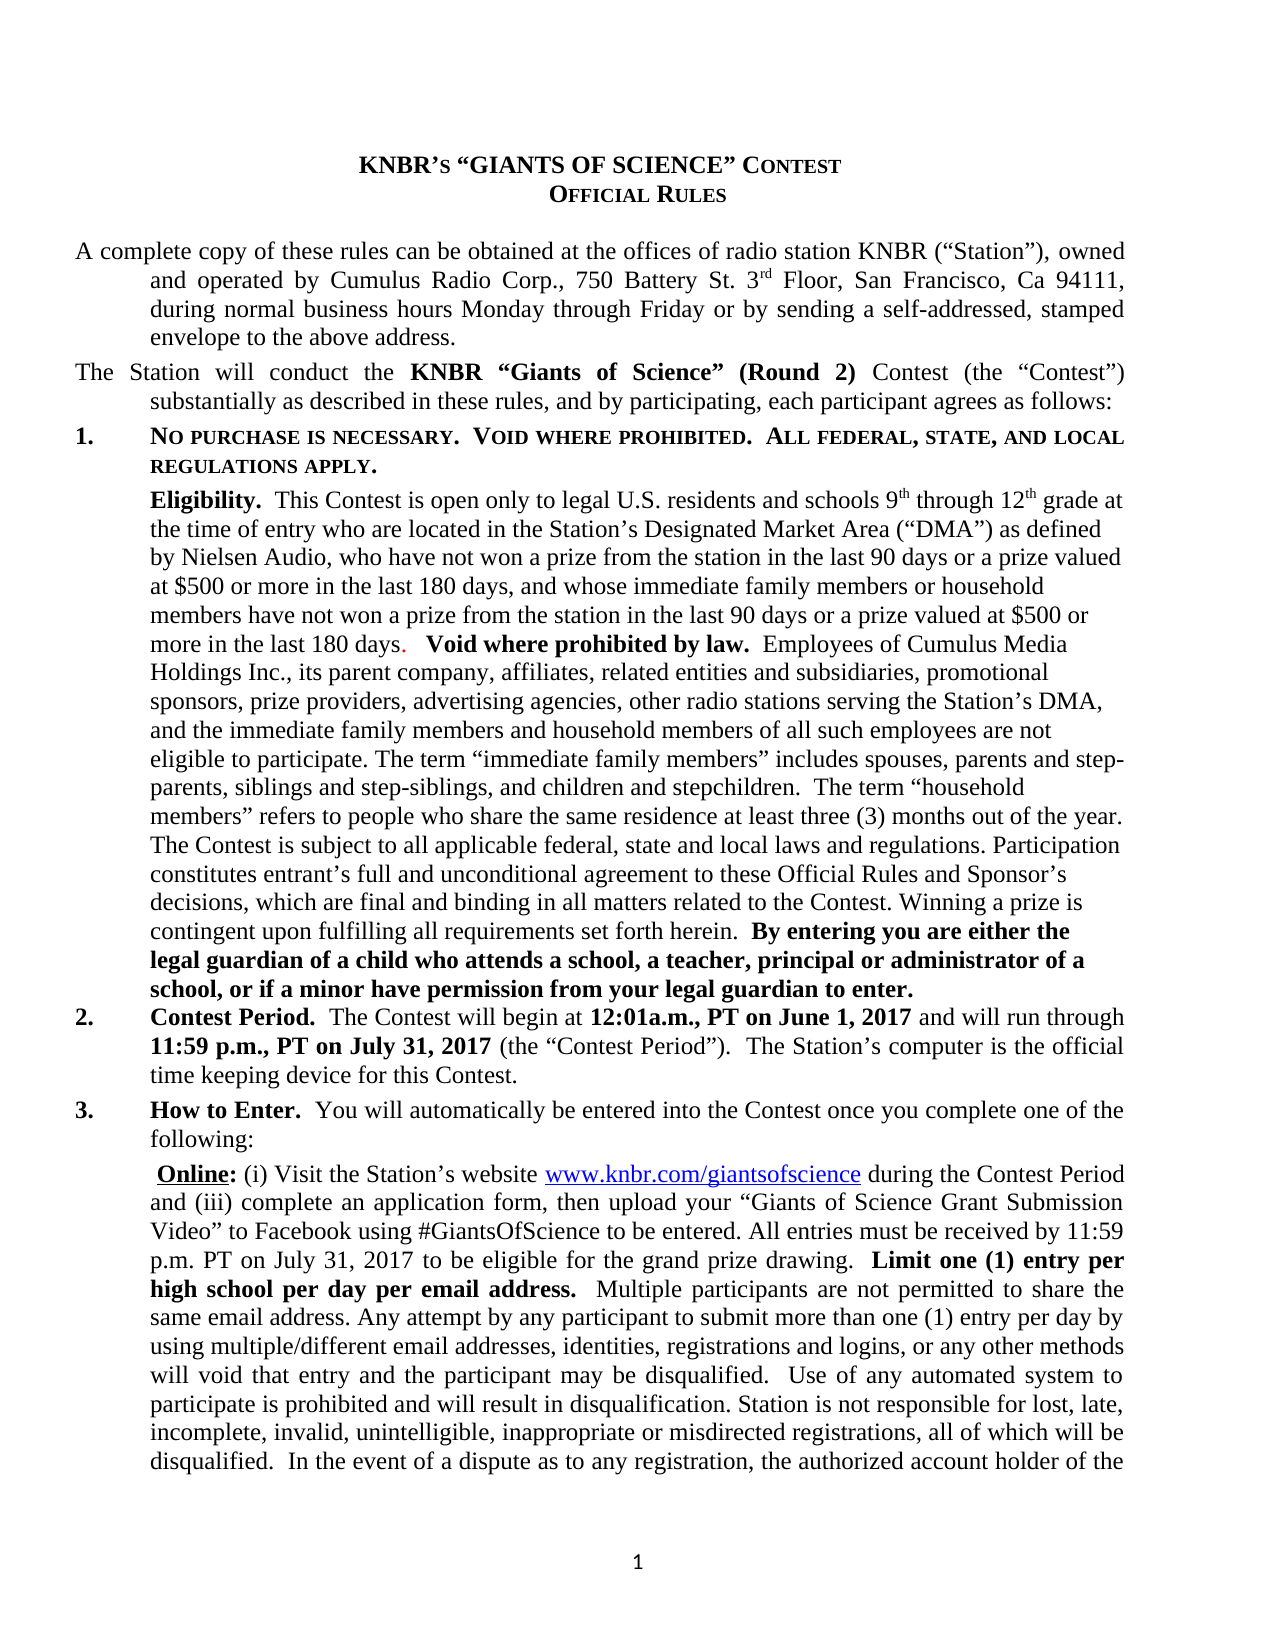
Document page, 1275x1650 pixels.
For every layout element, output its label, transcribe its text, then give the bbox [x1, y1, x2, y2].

list No purchase is necessary. Void where prohibited. All federal, state, and local regulations apply. [75, 421, 1125, 479]
list How to Enter. You will automatically be entered into the Contest once you complete one of the following: [75, 1095, 1125, 1152]
text The Station will conduct the KNBR “Giants of Science” (Round 2) Contest (the “Contest”) substantially as described in these rules, and by participating, each participant agrees as follows: [75, 357, 1125, 415]
text KNBR’s “GIANTS OF SCIENCE” Contest Official Rules [75, 150, 1125, 207]
text A complete copy of these rules can be obtained at the offices of radio station KNBR (“Station”), owned and operated by Cumulus Radio Corp., 750 Battery St. 3rd Floor, San Francisco, Ca 94111, during normal business hours Monday through Friday or by sending a self-addressed, stamped envelope to the above address. [75, 236, 1125, 351]
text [75, 1159, 1125, 1475]
list Eligibility. This Contest is open only to legal U.S. residents and schools 9th through 12th grade at the time of entry who are located in the Station’s Designated Market Area (“DMA”) as defined by Nielsen Audio, who have not won a prize from the station in the last 90 days or a prize valued at $500 or more in the last 180 days, and whose immediate family members or household members have not won a prize from the station in the last 90 days or a prize valued at $500 or more in the last 180 days. Void where prohibited by law. Employees of Cumulus Media Holdings Inc., its parent company, affiliates, related entities and subsidiaries, promotional sponsors, prize providers, advertising agencies, other radio stations serving the Station’s DMA, and the immediate family members and household members of all such employees are not eligible to participate. The term “immediate family members” includes spouses, parents and step-parents, siblings and step-siblings, and children and stepchildren. The term “household members” refers to people who share the same residence at least three (3) months out of the year. The Contest is subject to all applicable federal, state and local laws and regulations. Participation constitutes entrant’s full and unconditional agreement to these Official Rules and Sponsor’s decisions, which are final and binding in all matters related to the Contest. Winning a prize is contingent upon fulfilling all requirements set forth herein. By entering you are either the legal guardian of a child who attends a school, a teacher, principal or administrator of a school, or if a minor have permission from your legal guardian to enter. [75, 485, 1125, 1002]
list Contest Period. The Contest will begin at 12:01a.m., PT on June 1, 2017 and will run through 11:59 p.m., PT on July 31, 2017 (the “Contest Period”). The Station’s computer is the official time keeping device for this Contest. [75, 1002, 1125, 1089]
